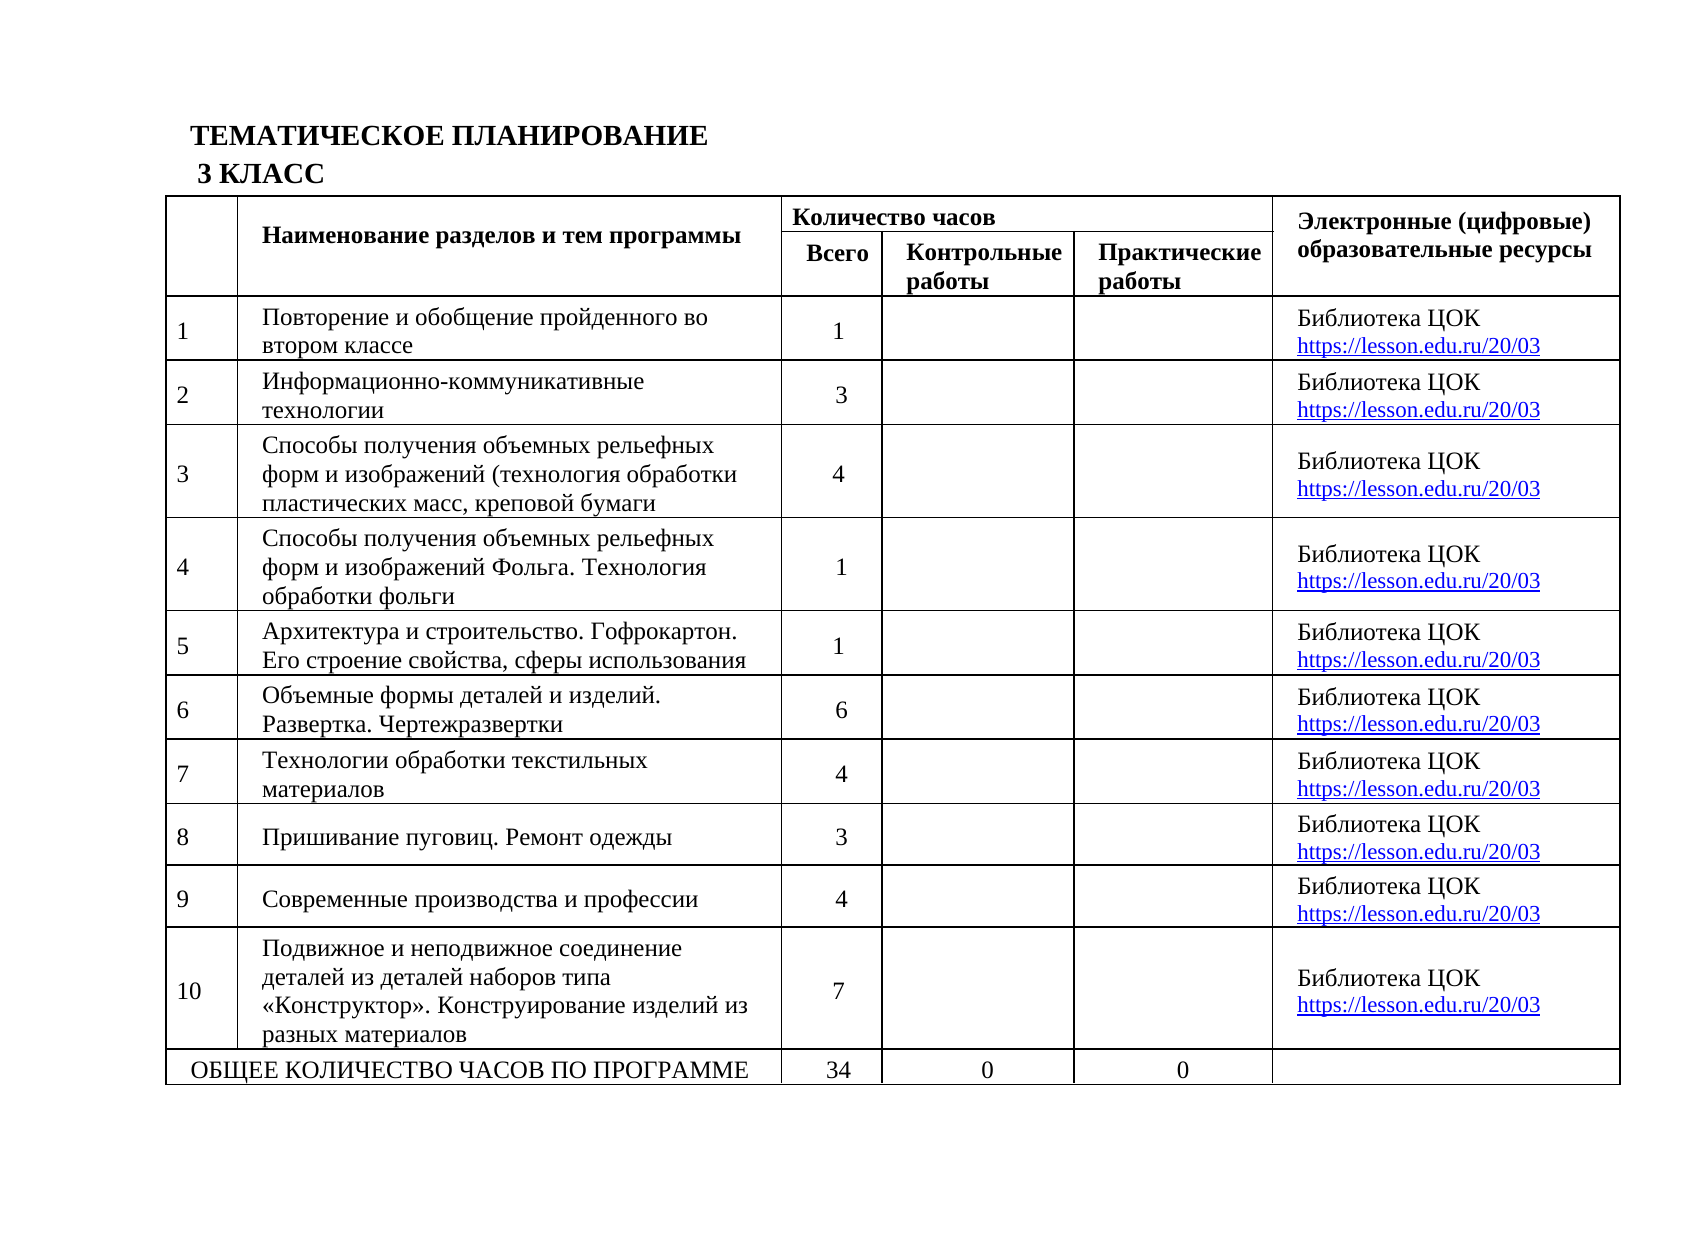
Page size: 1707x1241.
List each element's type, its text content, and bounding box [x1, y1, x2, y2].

table_header Количество часов [782, 197, 1272, 231]
text 3 КЛАСС [190, 157, 1618, 190]
table_cell Подвижное и неподвижное соединение деталей из деталей наборов типа «Конструктор». Конструирование изделий из разных материалов [238, 928, 781, 1048]
table_cell 5 [167, 611, 237, 674]
table_cell 8 [167, 804, 237, 864]
table_cell 9 [167, 866, 237, 926]
table_cell [883, 740, 1073, 802]
table_cell Пришивание пуговиц. Ремонт одежды [238, 804, 781, 864]
table_cell Современные производства и профессии [238, 866, 781, 926]
table_cell 3 [167, 425, 237, 517]
table_cell 4 [167, 518, 237, 609]
table_cell [883, 611, 1073, 674]
table_cell [883, 361, 1073, 423]
table_cell 1 [782, 611, 881, 674]
table_cell 34 [782, 1050, 881, 1083]
table_cell Библиотека ЦОК https://lesson.edu.ru/20/03 [1273, 611, 1619, 674]
table_cell Библиотека ЦОК https://lesson.edu.ru/20/03 [1273, 425, 1619, 517]
table_cell Архитектура и строительство. Гофрокартон. Его строение свойства, сферы использования [238, 611, 781, 674]
table_cell Контрольные работы [883, 232, 1073, 295]
table_cell 1 [167, 297, 237, 359]
table_cell 0 [1075, 1050, 1272, 1083]
table_cell Всего [782, 232, 881, 295]
table_cell 0 [883, 1050, 1073, 1083]
table_cell [883, 866, 1073, 926]
table_cell Библиотека ЦОК https://lesson.edu.ru/20/03 [1273, 928, 1619, 1048]
table_cell [883, 297, 1073, 359]
text ТЕМАТИЧЕСКОЕ ПЛАНИРОВАНИЕ [190, 118, 1618, 152]
table_cell 1 [782, 297, 881, 359]
table_cell [1273, 1050, 1619, 1083]
table_cell Повторение и обобщение пройденного во втором классе [238, 297, 781, 359]
table_header Электронные (цифровые) образовательные ресурсы [1273, 197, 1619, 295]
table_header [167, 197, 237, 295]
table_cell 6 [782, 676, 881, 738]
table_cell [1075, 804, 1272, 864]
table_cell Библиотека ЦОК https://lesson.edu.ru/20/03 [1273, 518, 1619, 609]
table_cell 3 [782, 361, 881, 423]
table_cell [883, 928, 1073, 1048]
table_cell 3 [782, 804, 881, 864]
table_header Наименование разделов и тем программы [238, 197, 781, 295]
table_cell 6 [167, 676, 237, 738]
table_cell [883, 804, 1073, 864]
table_cell 2 [167, 361, 237, 423]
table_cell Библиотека ЦОК https://lesson.edu.ru/20/03 [1273, 297, 1619, 359]
table_cell 10 [167, 928, 237, 1048]
table_cell [883, 676, 1073, 738]
table_cell [1075, 866, 1272, 926]
table_cell 7 [167, 740, 237, 802]
table_cell Способы получения объемных рельефных форм и изображений Фольга. Технология обработки фольги [238, 518, 781, 609]
table_cell 4 [782, 740, 881, 802]
table_cell [883, 425, 1073, 517]
table_cell [1075, 740, 1272, 802]
table_cell Информационно-коммуникативные технологии [238, 361, 781, 423]
table_cell Объемные формы деталей и изделий. Развертка. Чертежразвертки [238, 676, 781, 738]
table_cell [1075, 425, 1272, 517]
table_cell Библиотека ЦОК https://lesson.edu.ru/20/03 [1273, 804, 1619, 864]
table_cell [1075, 518, 1272, 609]
table_cell Способы получения объемных рельефных форм и изображений (технология обработки пластических масс, креповой бумаги [238, 425, 781, 517]
table_cell 1 [782, 518, 881, 609]
table_cell [1075, 297, 1272, 359]
table_cell [1075, 928, 1272, 1048]
table_cell [1075, 676, 1272, 738]
table_cell Библиотека ЦОК https://lesson.edu.ru/20/03 [1273, 740, 1619, 802]
table_cell [1075, 611, 1272, 674]
table_cell 7 [782, 928, 881, 1048]
table_cell Библиотека ЦОК https://lesson.edu.ru/20/03 [1273, 676, 1619, 738]
table_cell Технологии обработки текстильных материалов [238, 740, 781, 802]
table_cell Библиотека ЦОК https://lesson.edu.ru/20/03 [1273, 361, 1619, 423]
table_cell 4 [782, 425, 881, 517]
table_cell Практические работы [1075, 232, 1272, 295]
table_cell 4 [782, 866, 881, 926]
table_cell ОБЩЕЕ КОЛИЧЕСТВО ЧАСОВ ПО ПРОГРАММЕ [167, 1050, 781, 1083]
table_cell [1075, 361, 1272, 423]
table_cell Библиотека ЦОК https://lesson.edu.ru/20/03 [1273, 866, 1619, 926]
table_cell [883, 518, 1073, 609]
